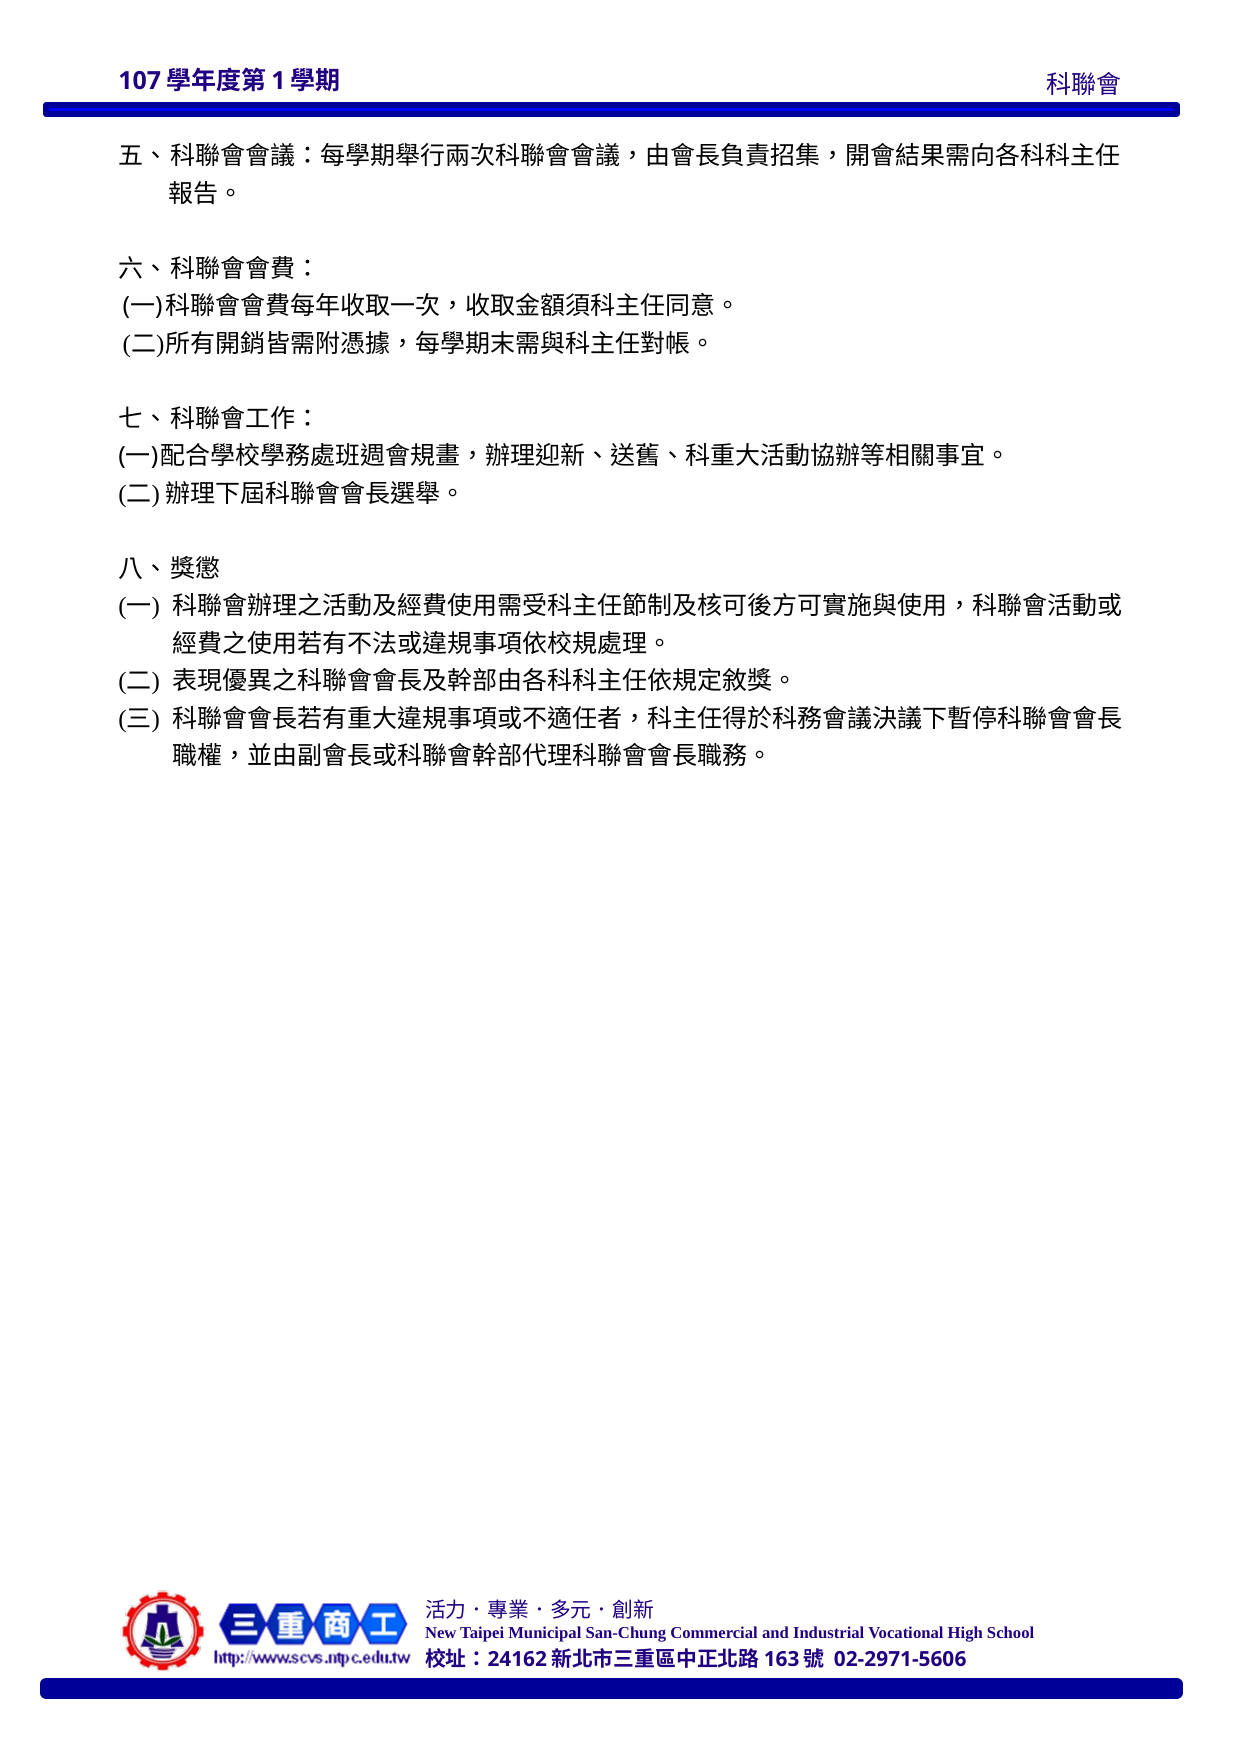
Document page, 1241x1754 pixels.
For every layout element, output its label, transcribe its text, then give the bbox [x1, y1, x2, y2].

picture [113, 1586, 419, 1676]
list 科聯會辦理之活動及經費使用需受科主任節制及核可後方可實施與使用，科聯會活動或經費之使用若有不法或違規事項依校規處理。 [118, 585, 1122, 660]
list 辦理下屆科聯會會長選舉。 [118, 472, 1122, 510]
list 科聯會會費每年收取一次，收取金額須科主任同意。 [122, 285, 1122, 322]
list 所有開銷皆需附憑據，每學期末需與科主任對帳。 [122, 322, 1122, 360]
list 科聯會工作： [118, 397, 1122, 435]
list 科聯會會費： [118, 247, 1122, 285]
list 科聯會會長若有重大違規事項或不適任者，科主任得於科務會議決議下暫停科聯會會長職權，並由副會長或科聯會幹部代理科聯會會長職務。 [118, 697, 1122, 772]
list 表現優異之科聯會會長及幹部由各科科主任依規定敘獎。 [118, 660, 1122, 697]
list 配合學校學務處班週會規畫，辦理迎新、送舊、科重大活動協辦等相關事宜。 [118, 435, 1122, 472]
list 獎懲 [118, 547, 1122, 585]
list 科聯會會議：每學期舉行兩次科聯會會議，由會長負責招集，開會結果需向各科科主任報告。 [118, 135, 1122, 210]
